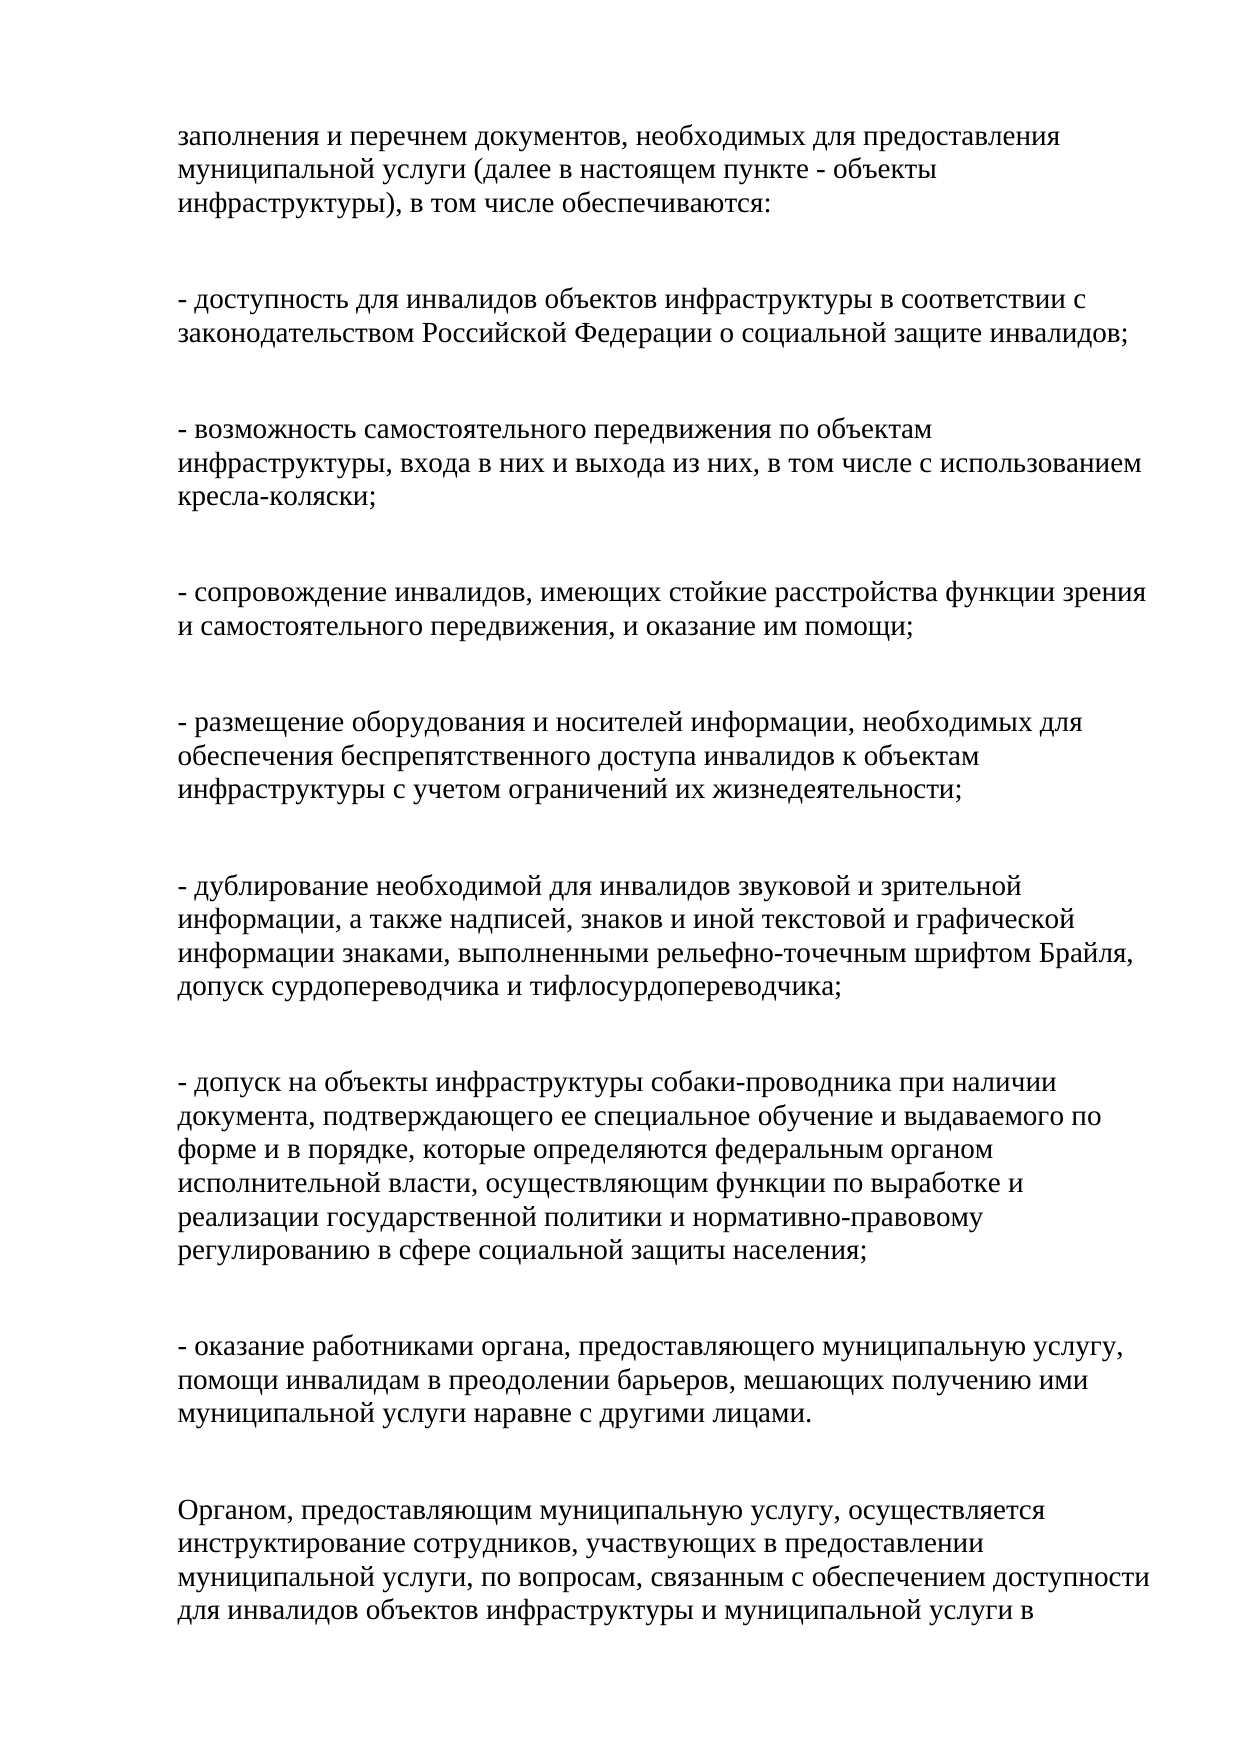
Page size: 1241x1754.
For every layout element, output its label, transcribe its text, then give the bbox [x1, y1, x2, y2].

text - дублирование необходимой для инвалидов звуковой и зрительной информации, а также надписей, знаков и иной текстовой и графической информации знаками, выполненными рельефно-точечным шрифтом Брайля, допуск сурдопереводчика и тифлосурдопереводчика; [177, 834, 1152, 1002]
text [177, 118, 1152, 219]
text - оказание работниками органа, предоставляющего муниципальную услугу, помощи инвалидам в преодолении барьеров, мешающих получению ими муниципальной услуги наравне с другими лицами. [177, 1295, 1152, 1429]
text - возможность самостоятельного передвижения по объектам инфраструктуры, входа в них и выхода из них, в том числе с использованием кресла-коляски; [177, 378, 1152, 512]
text - размещение оборудования и носителей информации, необходимых для обеспечения беспрепятственного доступа инвалидов к объектам инфраструктуры с учетом ограничений их жизнедеятельности; [177, 671, 1152, 805]
text - доступность для инвалидов объектов инфраструктуры в соответствии с законодательством Российской Федерации о социальной защите инвалидов; [177, 248, 1152, 348]
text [177, 1458, 1152, 1626]
text - допуск на объекты инфраструктуры собаки-проводника при наличии документа, подтверждающего ее специальное обучение и выдаваемого по форме и в порядке, которые определяются федеральным органом исполнительной власти, осуществляющим функции по выработке и реализации государственной политики и нормативно-правовому регулированию в сфере социальной защиты населения; [177, 1031, 1152, 1266]
text - сопровождение инвалидов, имеющих стойкие расстройства функции зрения и самостоятельного передвижения, и оказание им помощи; [177, 541, 1152, 642]
